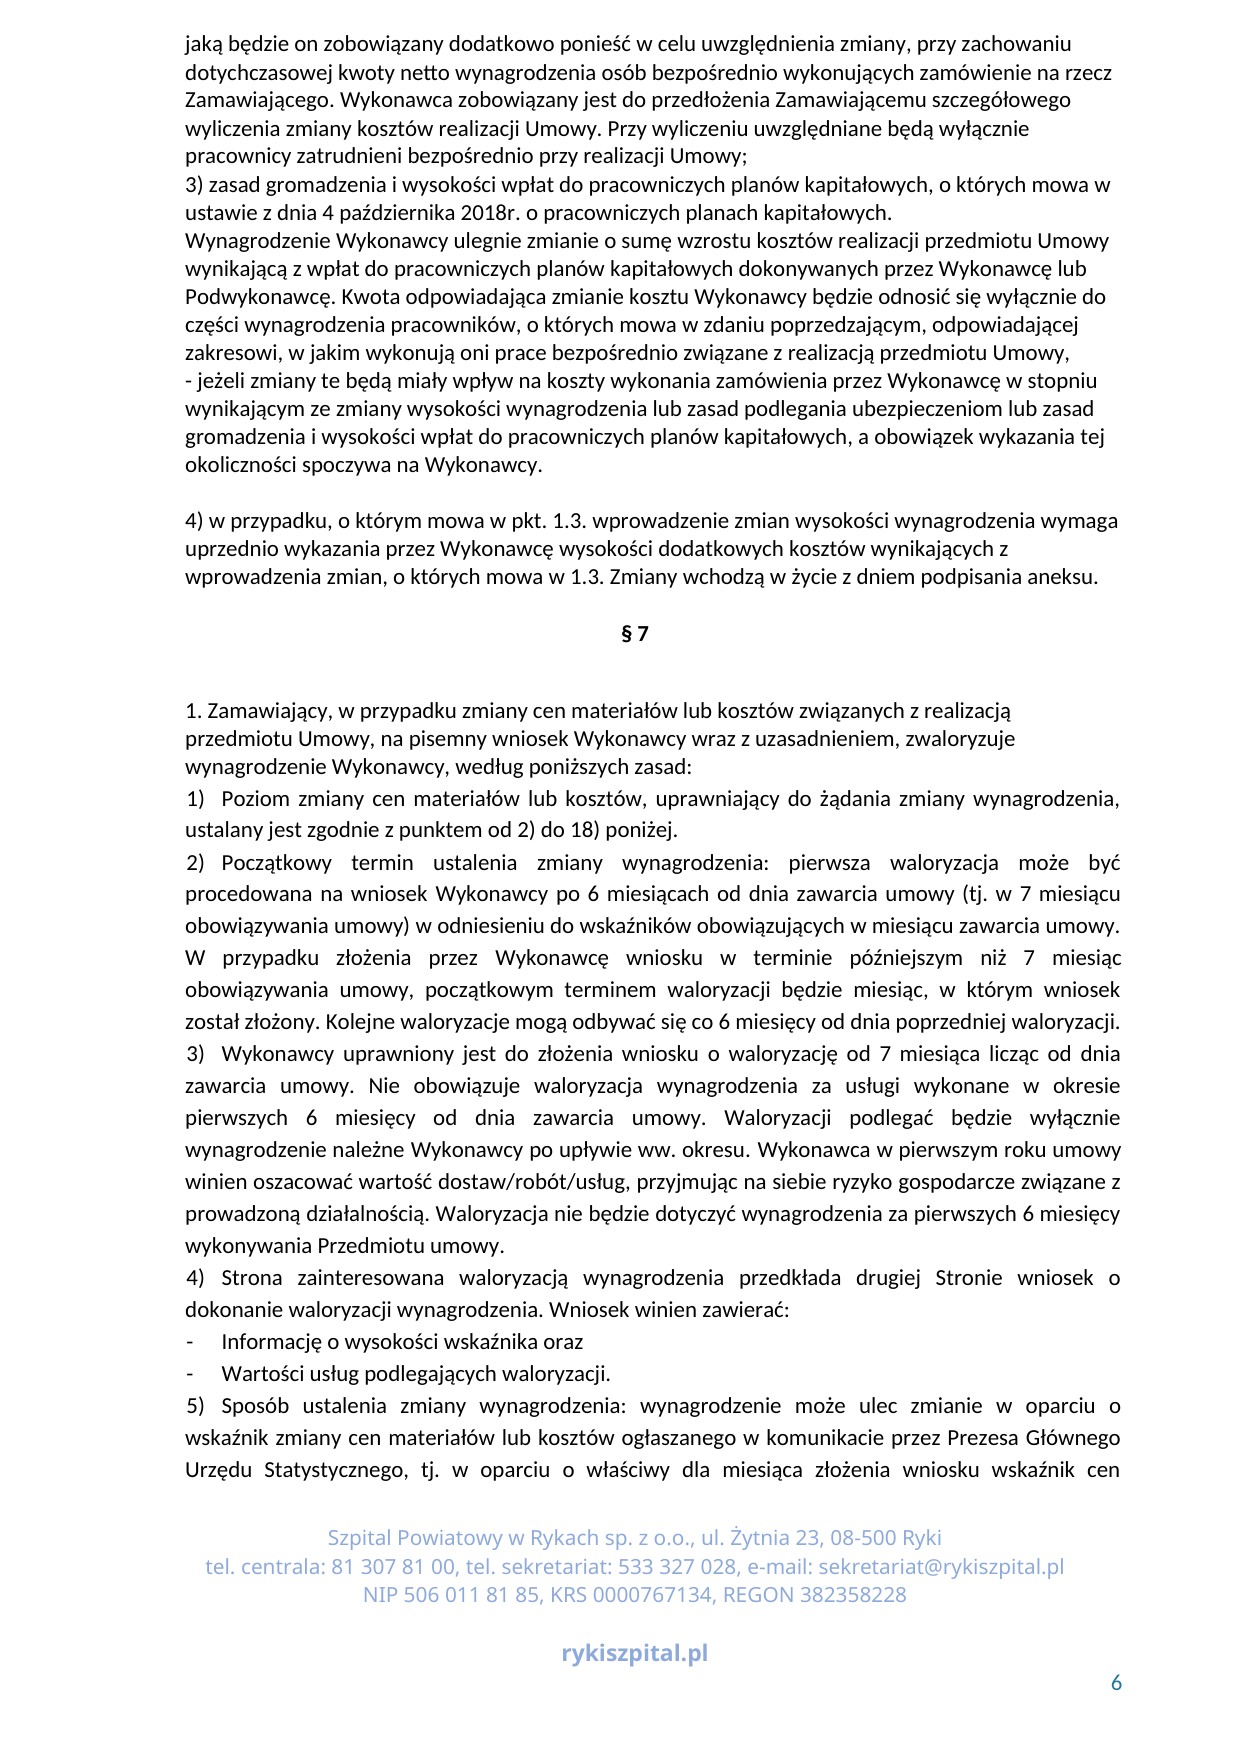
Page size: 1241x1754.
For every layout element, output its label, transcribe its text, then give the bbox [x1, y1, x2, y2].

text 1. Zamawiający, w przypadku zmiany cen materiałów lub kosztów związanych z realizacją przedmiotu Umowy, na pisemny wniosek Wykonawcy wraz z uzasadnieniem, zwaloryzuje wynagrodzenie Wykonawcy, według poniższych zasad: [185, 696, 1122, 780]
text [185, 1388, 1122, 1484]
text 4) w przypadku, o którym mowa w pkt. 1.3. wprowadzenie zmian wysokości wynagrodzenia wymaga uprzednio wykazania przez Wykonawcę wysokości dodatkowych kosztów wynikających z wprowadzenia zmian, o których mowa w 1.3. Zmiany wchodzą w życie z dniem podpisania aneksu. [185, 506, 1122, 590]
text 1) Poziom zmiany cen materiałów lub kosztów, uprawniający do żądania zmiany wynagrodzenia, ustalany jest zgodnie z punktem od 2) do 18) poniżej. [185, 780, 1122, 844]
text 4) Strona zainteresowana waloryzacją wynagrodzenia przedkłada drugiej Stronie wniosek o dokonanie waloryzacji wynagrodzenia. Wniosek winien zawierać: [185, 1260, 1122, 1324]
text § 7 [148, 619, 1122, 647]
text 3) zasad gromadzenia i wysokości wpłat do pracowniczych planów kapitałowych, o których mowa w ustawie z dnia 4 października 2018r. o pracowniczych planach kapitałowych. [185, 170, 1122, 226]
text Wynagrodzenie Wykonawcy ulegnie zmianie o sumę wzrostu kosztów realizacji przedmiotu Umowy wynikającą z wpłat do pracowniczych planów kapitałowych dokonywanych przez Wykonawcę lub Podwykonawcę. Kwota odpowiadająca zmianie kosztu Wykonawcy będzie odnosić się wyłącznie do części wynagrodzenia pracowników, o których mowa w zdaniu poprzedzającym, odpowiadającej zakresowi, w jakim wykonują oni prace bezpośrednio związane z realizacją przedmiotu Umowy, [185, 226, 1122, 366]
text 3) Wykonawcy uprawniony jest do złożenia wniosku o waloryzację od 7 miesiąca licząc od dnia zawarcia umowy. Nie obowiązuje waloryzacja wynagrodzenia za usługi wykonane w okresie pierwszych 6 miesięcy od dnia zawarcia umowy. Waloryzacji podlegać będzie wyłącznie wynagrodzenie należne Wykonawcy po upływie ww. okresu. Wykonawca w pierwszym roku umowy winien oszacować wartość dostaw/robót/usług, przyjmując na siebie ryzyko gospodarcze związane z prowadzoną działalnością. Waloryzacja nie będzie dotyczyć wynagrodzenia za pierwszych 6 miesięcy wykonywania Przedmiotu umowy. [185, 1036, 1122, 1260]
text 2) Początkowy termin ustalenia zmiany wynagrodzenia: pierwsza waloryzacja może być procedowana na wniosek Wykonawcy po 6 miesiącach od dnia zawarcia umowy (tj. w 7 miesiącu obowiązywania umowy) w odniesieniu do wskaźników obowiązujących w miesiącu zawarcia umowy. W przypadku złożenia przez Wykonawcę wniosku w terminie późniejszym niż 7 miesiąc obowiązywania umowy, początkowym terminem waloryzacji będzie miesiąc, w którym wniosek został złożony. Kolejne waloryzacje mogą odbywać się co 6 miesięcy od dnia poprzedniej waloryzacji. [185, 844, 1122, 1036]
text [185, 29, 1122, 170]
text - Informację o wysokości wskaźnika oraz [185, 1324, 1122, 1356]
text - jeżeli zmiany te będą miały wpływ na koszty wykonania zamówienia przez Wykonawcę w stopniu wynikającym ze zmiany wysokości wynagrodzenia lub zasad podlegania ubezpieczeniom lub zasad gromadzenia i wysokości wpłat do pracowniczych planów kapitałowych, a obowiązek wykazania tej okoliczności spoczywa na Wykonawcy. [185, 366, 1122, 478]
text - Wartości usług podlegających waloryzacji. [185, 1356, 1122, 1388]
